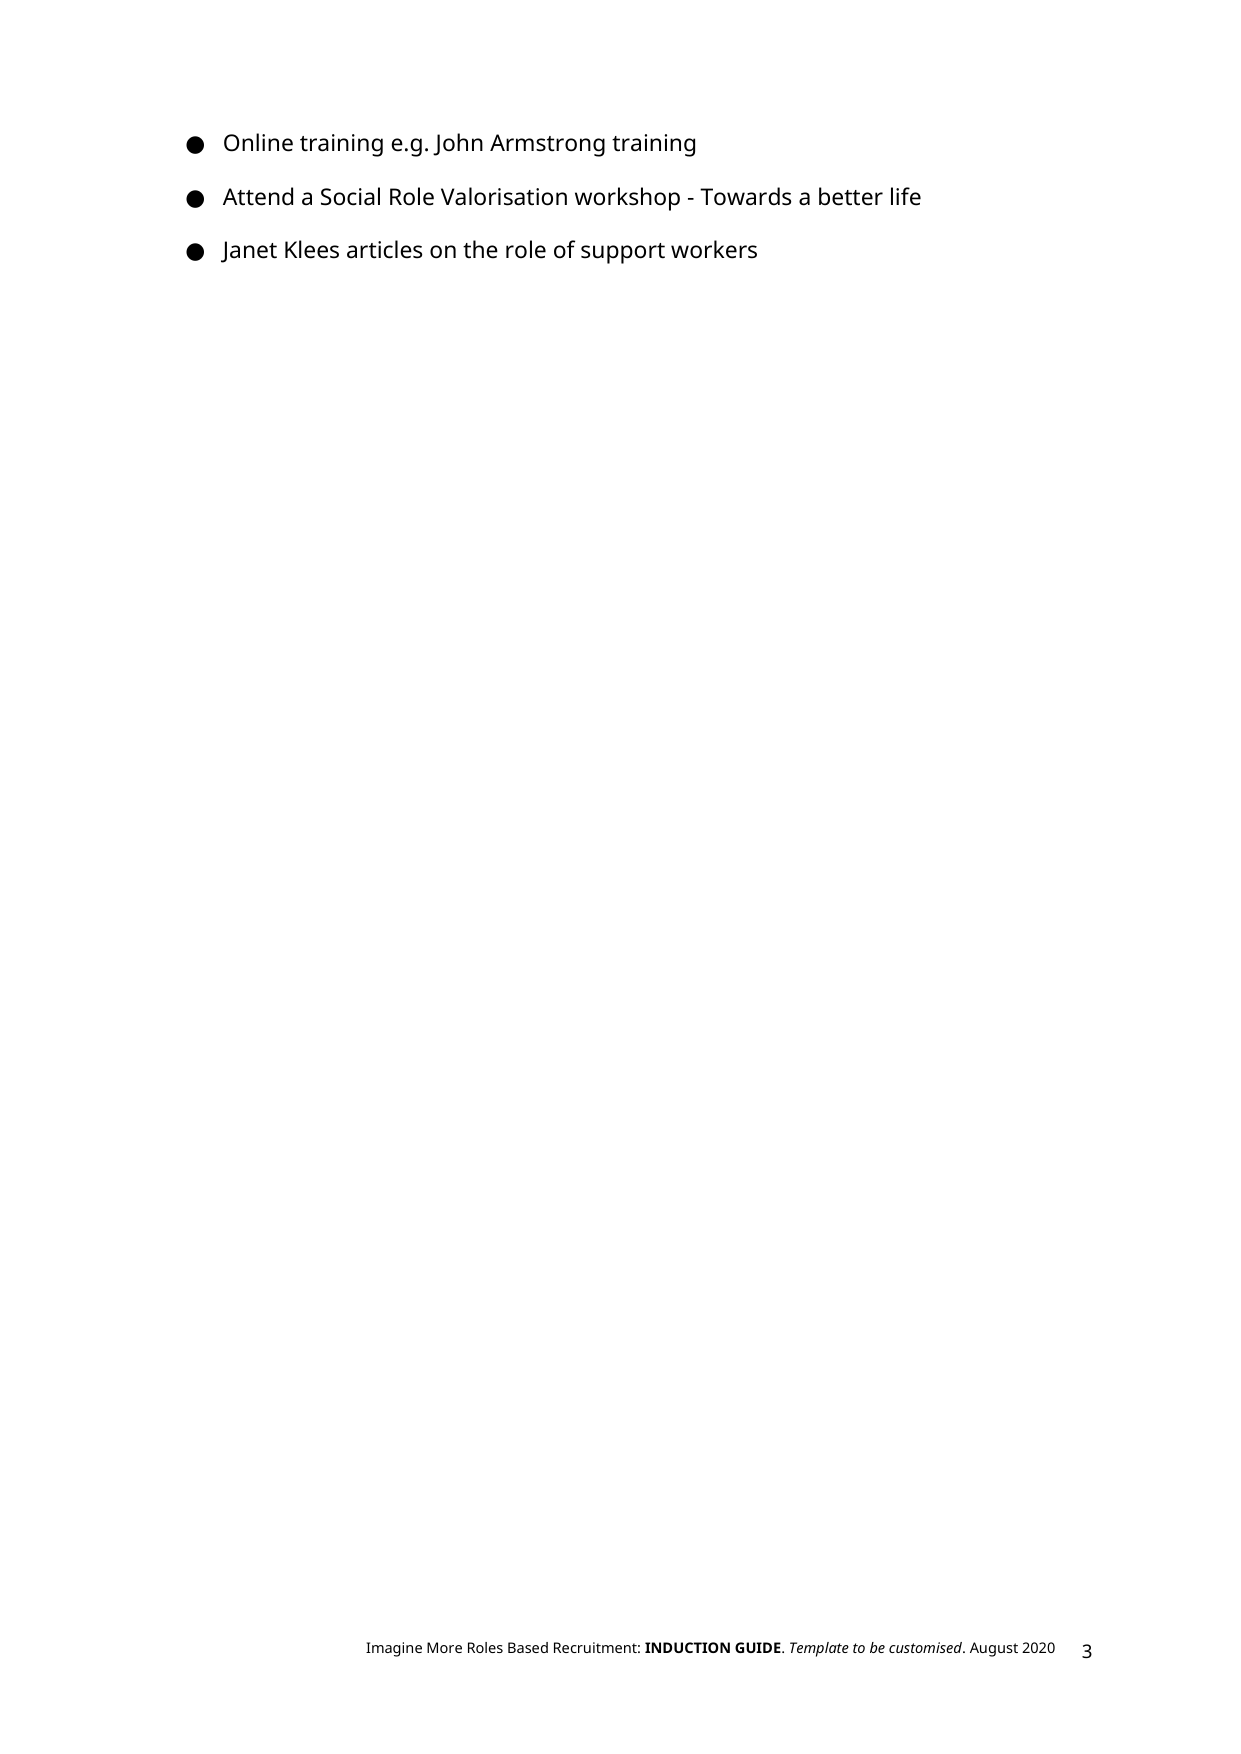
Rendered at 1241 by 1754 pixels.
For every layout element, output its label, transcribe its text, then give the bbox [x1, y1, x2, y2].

list Janet Klees articles on the role of support workers [185, 234, 1092, 266]
list Online training e.g. John Armstrong training [185, 127, 1092, 158]
list Attend a Social Role Valorisation workshop - Towards a better life [185, 181, 1092, 212]
